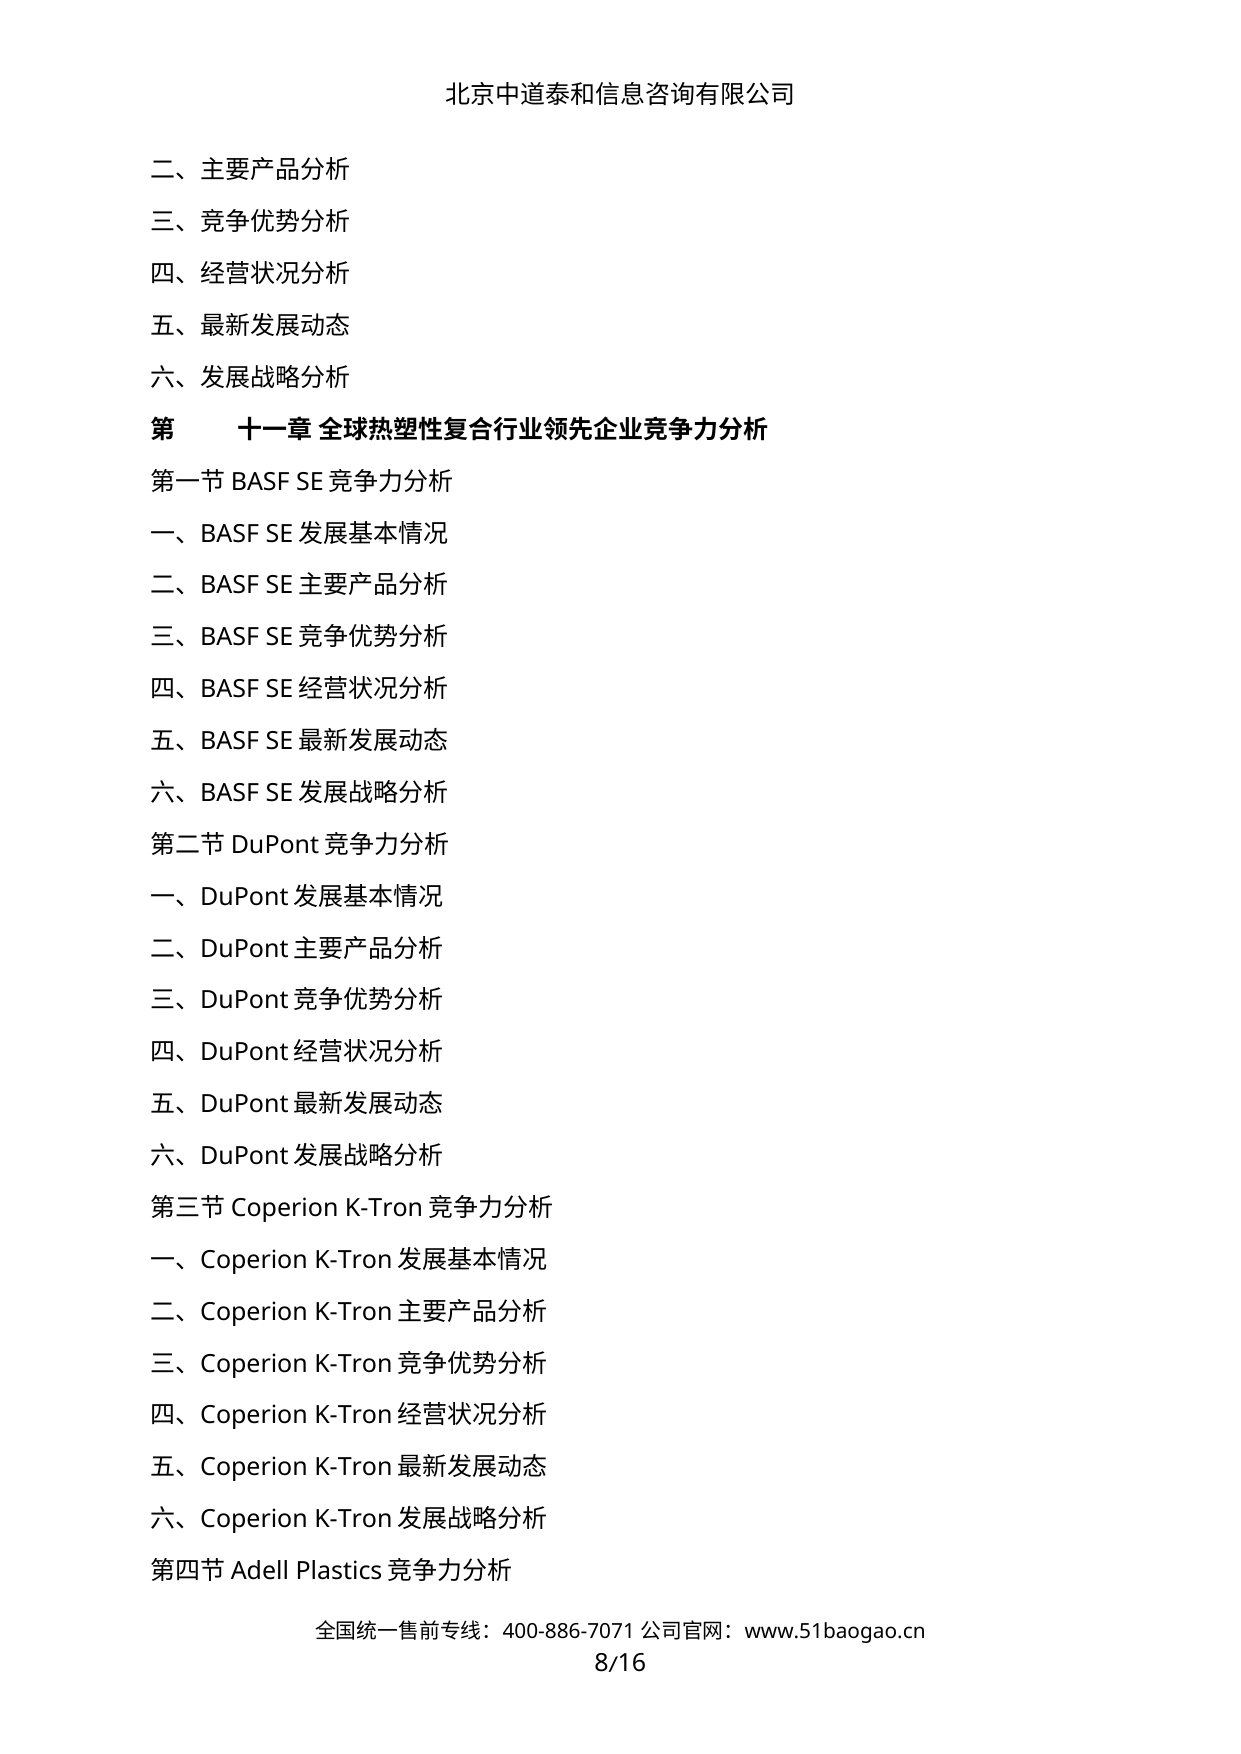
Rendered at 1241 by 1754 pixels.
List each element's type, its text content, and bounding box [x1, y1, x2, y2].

text 五、Coperion K-Tron最新发展动态 [150, 1447, 1090, 1483]
text 四、Coperion K-Tron经营状况分析 [150, 1395, 1090, 1431]
text 第二节 DuPont竞争力分析 [150, 824, 1090, 861]
text 一、BASF SE发展基本情况 [150, 513, 1090, 549]
text 第三节 Coperion K-Tron竞争力分析 [150, 1187, 1090, 1224]
text 第四节 Adell Plastics竞争力分析 [150, 1551, 1090, 1587]
text 四、经营状况分析 [150, 254, 1090, 290]
text 第 十一章 全球热塑性复合行业领先企业竞争力分析 [150, 409, 1090, 446]
text 二、主要产品分析 [150, 150, 1090, 186]
text 第一节 BASF SE竞争力分析 [150, 461, 1090, 497]
text 五、最新发展动态 [150, 306, 1090, 342]
text 五、DuPont最新发展动态 [150, 1084, 1090, 1120]
text 三、DuPont竞争优势分析 [150, 980, 1090, 1016]
text 一、DuPont发展基本情况 [150, 876, 1090, 912]
text 六、BASF SE发展战略分析 [150, 772, 1090, 809]
text 六、发展战略分析 [150, 357, 1090, 394]
text 四、DuPont经营状况分析 [150, 1032, 1090, 1068]
text 二、Coperion K-Tron主要产品分析 [150, 1291, 1090, 1327]
text 二、BASF SE主要产品分析 [150, 565, 1090, 601]
text 四、BASF SE经营状况分析 [150, 669, 1090, 705]
text 三、Coperion K-Tron竞争优势分析 [150, 1343, 1090, 1379]
text 六、Coperion K-Tron发展战略分析 [150, 1499, 1090, 1535]
text 三、BASF SE竞争优势分析 [150, 617, 1090, 653]
text 一、Coperion K-Tron发展基本情况 [150, 1239, 1090, 1276]
text 六、DuPont发展战略分析 [150, 1136, 1090, 1172]
text 三、竞争优势分析 [150, 202, 1090, 238]
text 二、DuPont主要产品分析 [150, 928, 1090, 964]
text 五、BASF SE最新发展动态 [150, 721, 1090, 757]
